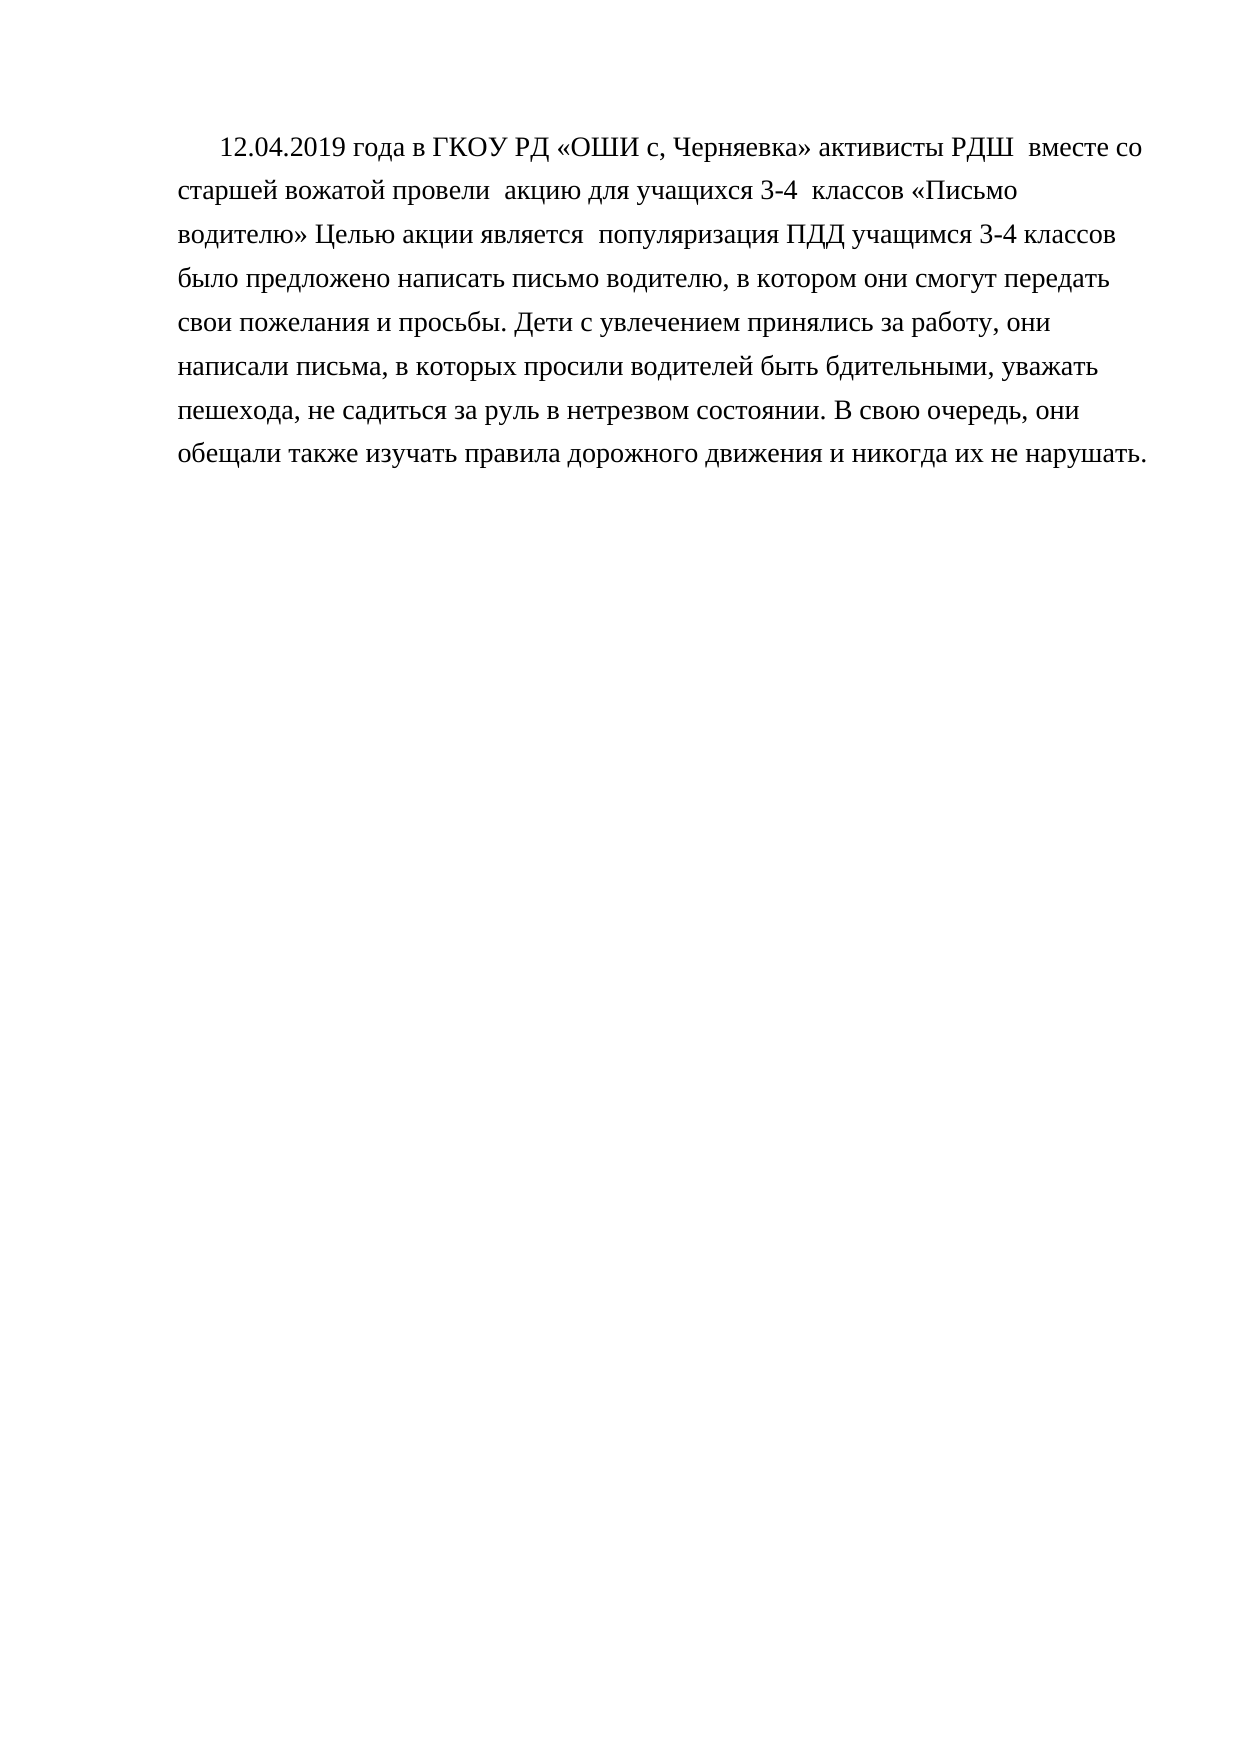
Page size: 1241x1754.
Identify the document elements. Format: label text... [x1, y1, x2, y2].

text 12.04.2019 года в ГКОУ РД «ОШИ с, Черняевка» активисты РДШ вместе со старшей вожатой провели акцию для учащихся 3-4 классов «Письмо водителю» Целью акции является популяризация ПДД учащимся 3-4 классов было предложено написать письмо водителю, в котором они смогут передать свои пожелания и просьбы. Дети с увлечением принялись за работу, они написали письма, в которых просили водителей быть бдительными, уважать пешехода, не садиться за руль в нетрезвом состоянии. В свою очередь, они обещали также изучать правила дорожного движения и никогда их не нарушать. [177, 118, 1152, 469]
